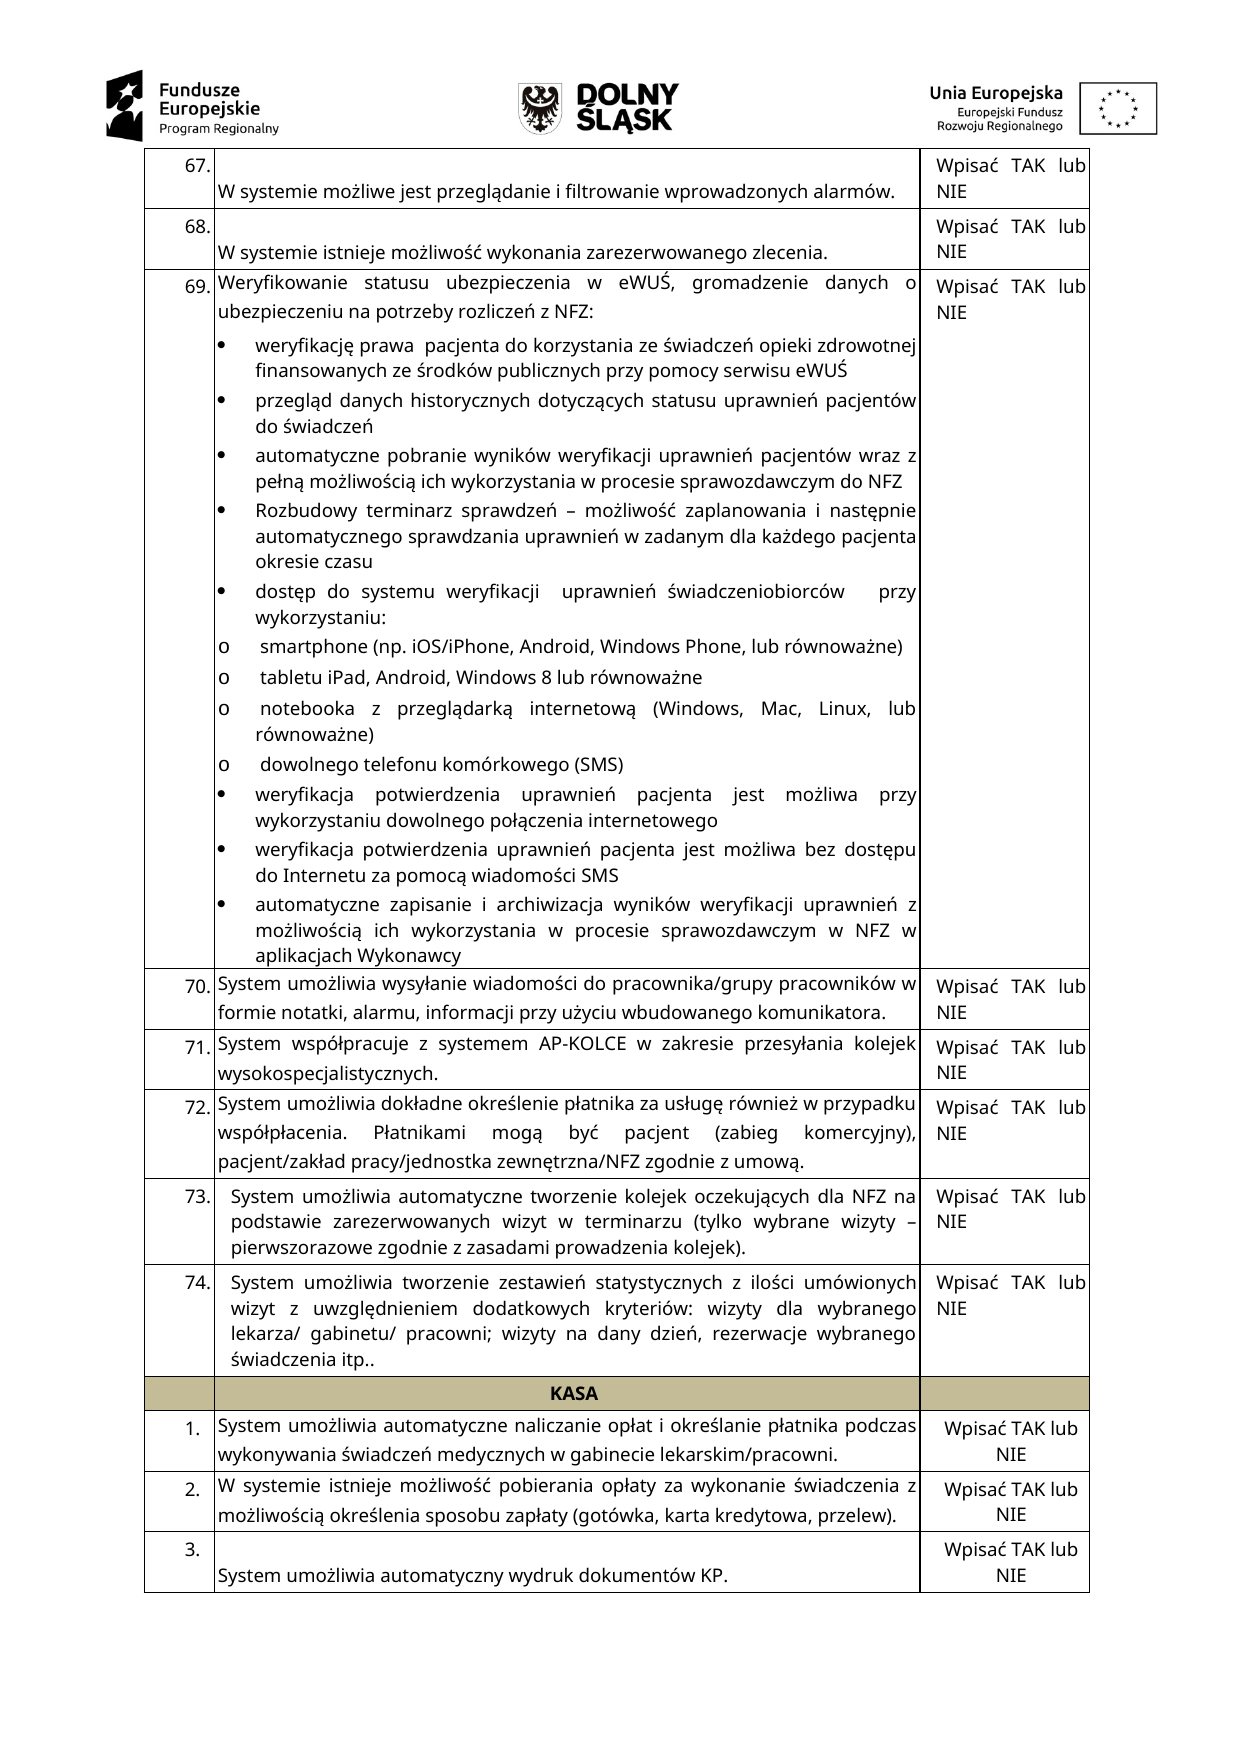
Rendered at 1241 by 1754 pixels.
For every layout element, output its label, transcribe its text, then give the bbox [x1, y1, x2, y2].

picture [34, 4, 1229, 203]
table_cell Wpisać TAK lub NIE [921, 1532, 1089, 1592]
table_cell Wpisać TAK lub NIE [921, 1179, 1089, 1264]
table_cell [145, 1472, 214, 1531]
table_cell Wpisać TAK lub NIE [921, 270, 1089, 968]
table_cell Wpisać TAK lub NIE [921, 1472, 1089, 1531]
table_cell System umożliwia tworzenie zestawień statystycznych z ilości umówionych wizyt z uwzględnieniem dodatkowych kryteriów: wizyty dla wybranego lekarza/ gabinetu/ pracowni; wizyty na dany dzień, rezerwacje wybranego świadczenia itp.. [215, 1265, 919, 1376]
table_cell System umożliwia wysyłanie wiadomości do pracownika/grupy pracowników w formie notatki, alarmu, informacji przy użyciu wbudowanego komunikatora. [215, 969, 919, 1029]
table_cell W systemie możliwe jest przeglądanie i filtrowanie wprowadzonych alarmów. [215, 149, 919, 208]
table_cell [145, 1090, 214, 1178]
table_cell [145, 1265, 214, 1376]
table_cell [145, 969, 214, 1029]
table_cell Wpisać TAK lub NIE [921, 1030, 1089, 1089]
table_cell Weryfikowanie statusu ubezpieczenia w eWUŚ, gromadzenie danych o ubezpieczeniu na potrzeby rozliczeń z NFZ: weryfikację prawa pacjenta do korzystania ze świadczeń opieki zdrowotnej finansowanych ze środków publicznych przy pomocy serwisu eWUŚ przegląd danych historycznych dotyczących statusu uprawnień pacjentów do świadczeń automatyczne pobranie wyników weryfikacji uprawnień pacjentów wraz z pełną możliwością ich wykorzystania w procesie sprawozdawczym do NFZ Rozbudowy terminarz sprawdzeń – możliwość zaplanowania i następnie automatycznego sprawdzania uprawnień w zadanym dla każdego pacjenta okresie czasu dostęp do systemu weryfikacji uprawnień świadczeniobiorców przy wykorzystaniu: smartphone (np. iOS/iPhone, Android, Windows Phone, lub równoważne) tabletu iPad, Android, Windows 8 lub równoważne notebooka z przeglądarką internetową (Windows, Mac, Linux, lub równoważne) dowolnego telefonu komórkowego (SMS) weryfikacja potwierdzenia uprawnień pacjenta jest możliwa przy wykorzystaniu dowolnego połączenia internetowego weryfikacja potwierdzenia uprawnień pacjenta jest możliwa bez dostępu do Internetu za pomocą wiadomości SMS automatyczne zapisanie i archiwizacja wyników weryfikacji uprawnień z możliwością ich wykorzystania w procesie sprawozdawczym w NFZ w aplikacjach Wykonawcy [215, 270, 919, 968]
table_cell [145, 270, 214, 968]
table_cell Wpisać TAK lub NIE [921, 209, 1089, 268]
table_cell [145, 209, 214, 268]
table_cell [145, 1179, 214, 1264]
table_cell System umożliwia automatyczne naliczanie opłat i określanie płatnika podczas wykonywania świadczeń medycznych w gabinecie lekarskim/pracowni. [215, 1411, 919, 1471]
table_cell Wpisać TAK lub NIE [921, 1265, 1089, 1376]
table_cell [921, 1377, 1089, 1410]
table_cell System umożliwia automatyczne tworzenie kolejek oczekujących dla NFZ na podstawie zarezerwowanych wizyt w terminarzu (tylko wybrane wizyty – pierwszorazowe zgodnie z zasadami prowadzenia kolejek). [215, 1179, 919, 1264]
table_cell Wpisać TAK lub NIE [921, 1411, 1089, 1471]
table_cell [145, 1030, 214, 1089]
table_cell Wpisać TAK lub NIE [921, 149, 1089, 208]
table_cell W systemie istnieje możliwość wykonania zarezerwowanego zlecenia. [215, 209, 919, 268]
table_cell Wpisać TAK lub NIE [921, 1090, 1089, 1178]
table_cell Wpisać TAK lub NIE [921, 969, 1089, 1029]
table_cell System współpracuje z systemem AP-KOLCE w zakresie przesyłania kolejek wysokospecjalistycznych. [215, 1030, 919, 1089]
table_cell System umożliwia automatyczny wydruk dokumentów KP. [215, 1532, 919, 1592]
table_cell [145, 1377, 214, 1410]
table_cell [145, 1411, 214, 1471]
table_cell [145, 1532, 214, 1592]
table_cell System umożliwia dokładne określenie płatnika za usługę również w przypadku współpłacenia. Płatnikami mogą być pacjent (zabieg komercyjny), pacjent/zakład pracy/jednostka zewnętrzna/NFZ zgodnie z umową. [215, 1090, 919, 1178]
table_cell [145, 149, 214, 208]
table_cell W systemie istnieje możliwość pobierania opłaty za wykonanie świadczenia z możliwością określenia sposobu zapłaty (gotówka, karta kredytowa, przelew). [215, 1472, 919, 1531]
table_cell KASA [215, 1377, 919, 1410]
